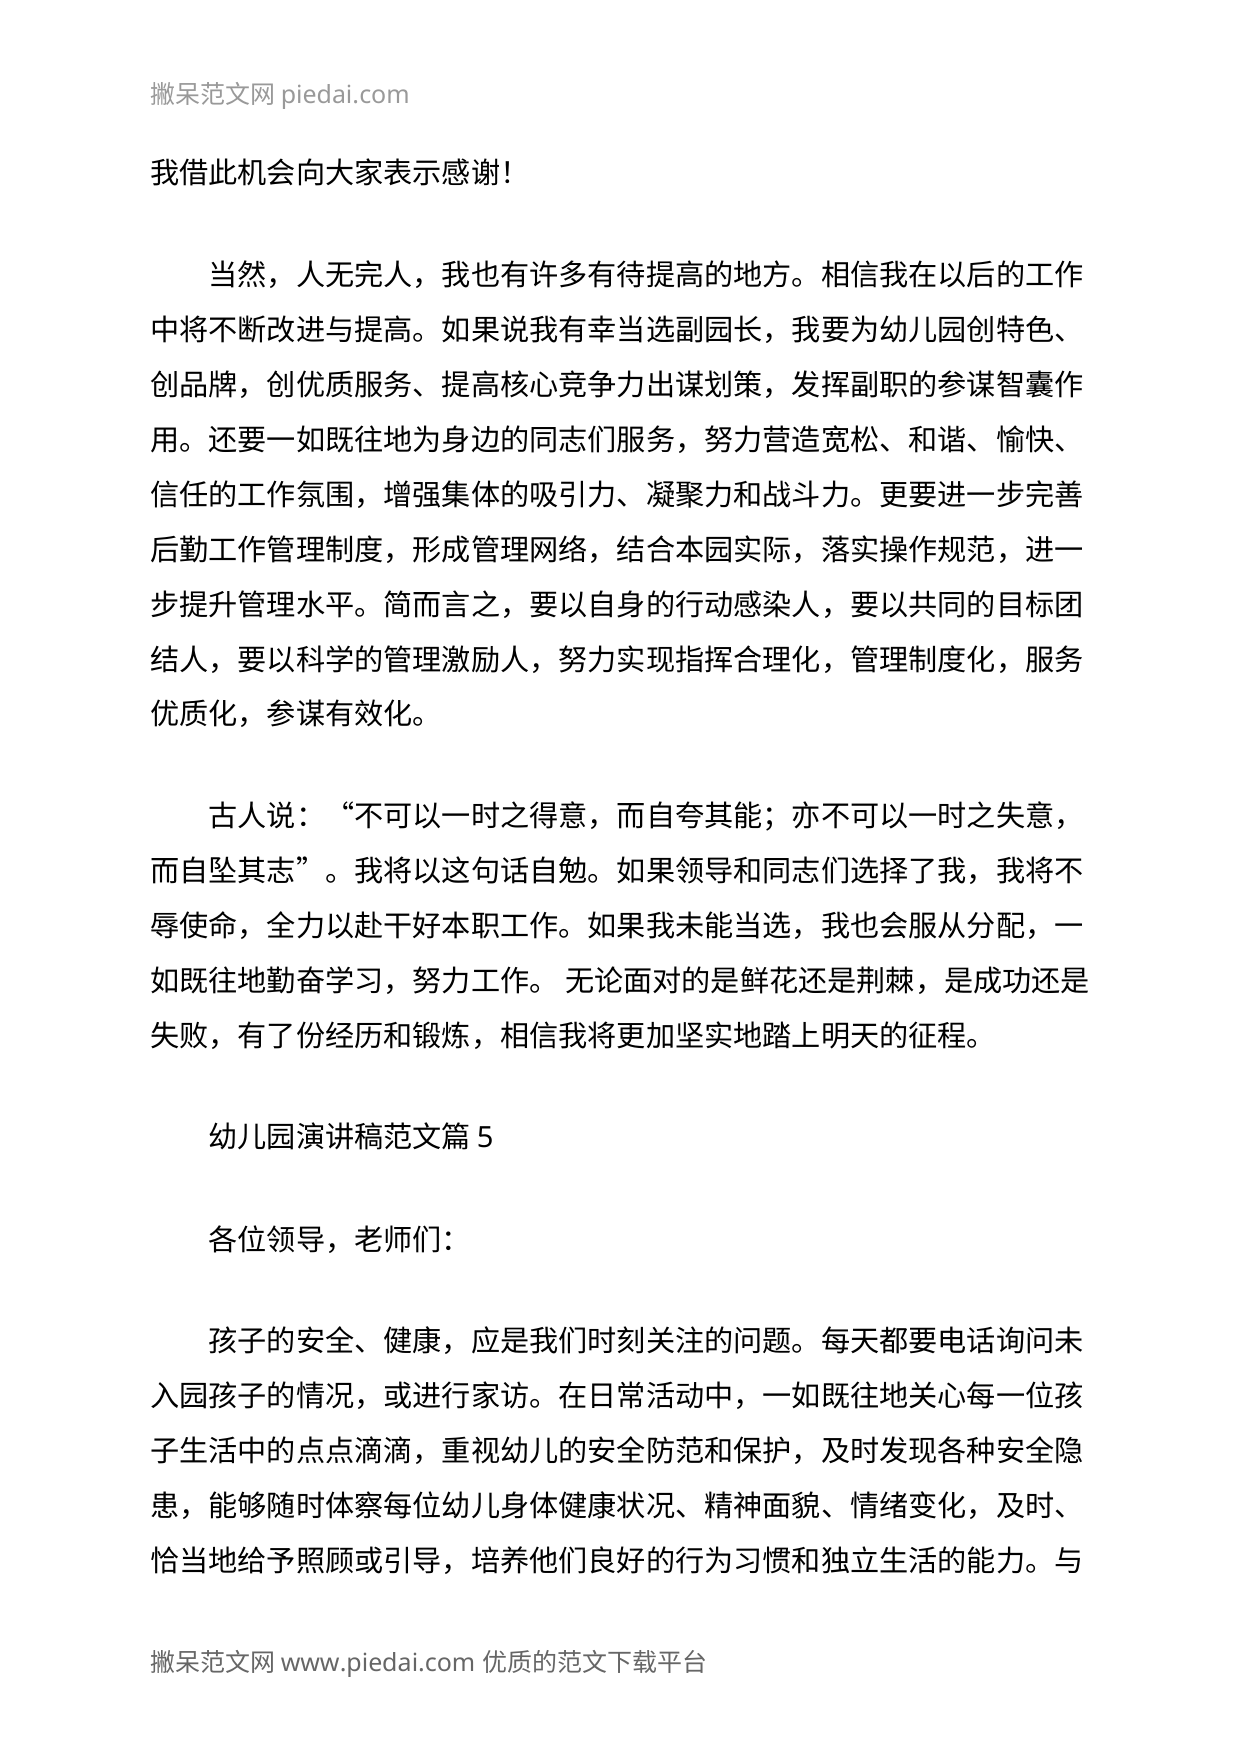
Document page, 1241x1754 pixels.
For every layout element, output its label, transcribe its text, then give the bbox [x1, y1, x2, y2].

text 古人说：“不可以一时之得意，而自夸其能；亦不可以一时之失意，而自坠其志”。我将以这句话自勉。如果领导和同志们选择了我，我将不辱使命，全力以赴干好本职工作。如果我未能当选，我也会服从分配，一如既往地勤奋学习，努力工作。 无论面对的是鲜花还是荆棘，是成功还是失败，有了份经历和锻炼，相信我将更加坚实地踏上明天的征程。 [150, 793, 1090, 1054]
text 各位领导，老师们： [150, 1216, 1090, 1258]
text 当然，人无完人，我也有许多有待提高的地方。相信我在以后的工作中将不断改进与提高。如果说我有幸当选副园长，我要为幼儿园创特色、创品牌，创优质服务、提高核心竞争力出谋划策，发挥副职的参谋智囊作用。还要一如既往地为身边的同志们服务，努力营造宽松、和谐、愉快、信任的工作氛围，增强集体的吸引力、凝聚力和战斗力。更要进一步完善后勤工作管理制度，形成管理网络，结合本园实际，落实操作规范，进一步提升管理水平。简而言之，要以自身的行动感染人，要以共同的目标团结人，要以科学的管理激励人，努力实现指挥合理化，管理制度化，服务优质化，参谋有效化。 [150, 252, 1090, 733]
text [150, 150, 1090, 192]
text 幼儿园演讲稿范文篇5 [150, 1114, 1090, 1156]
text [150, 1318, 1090, 1580]
